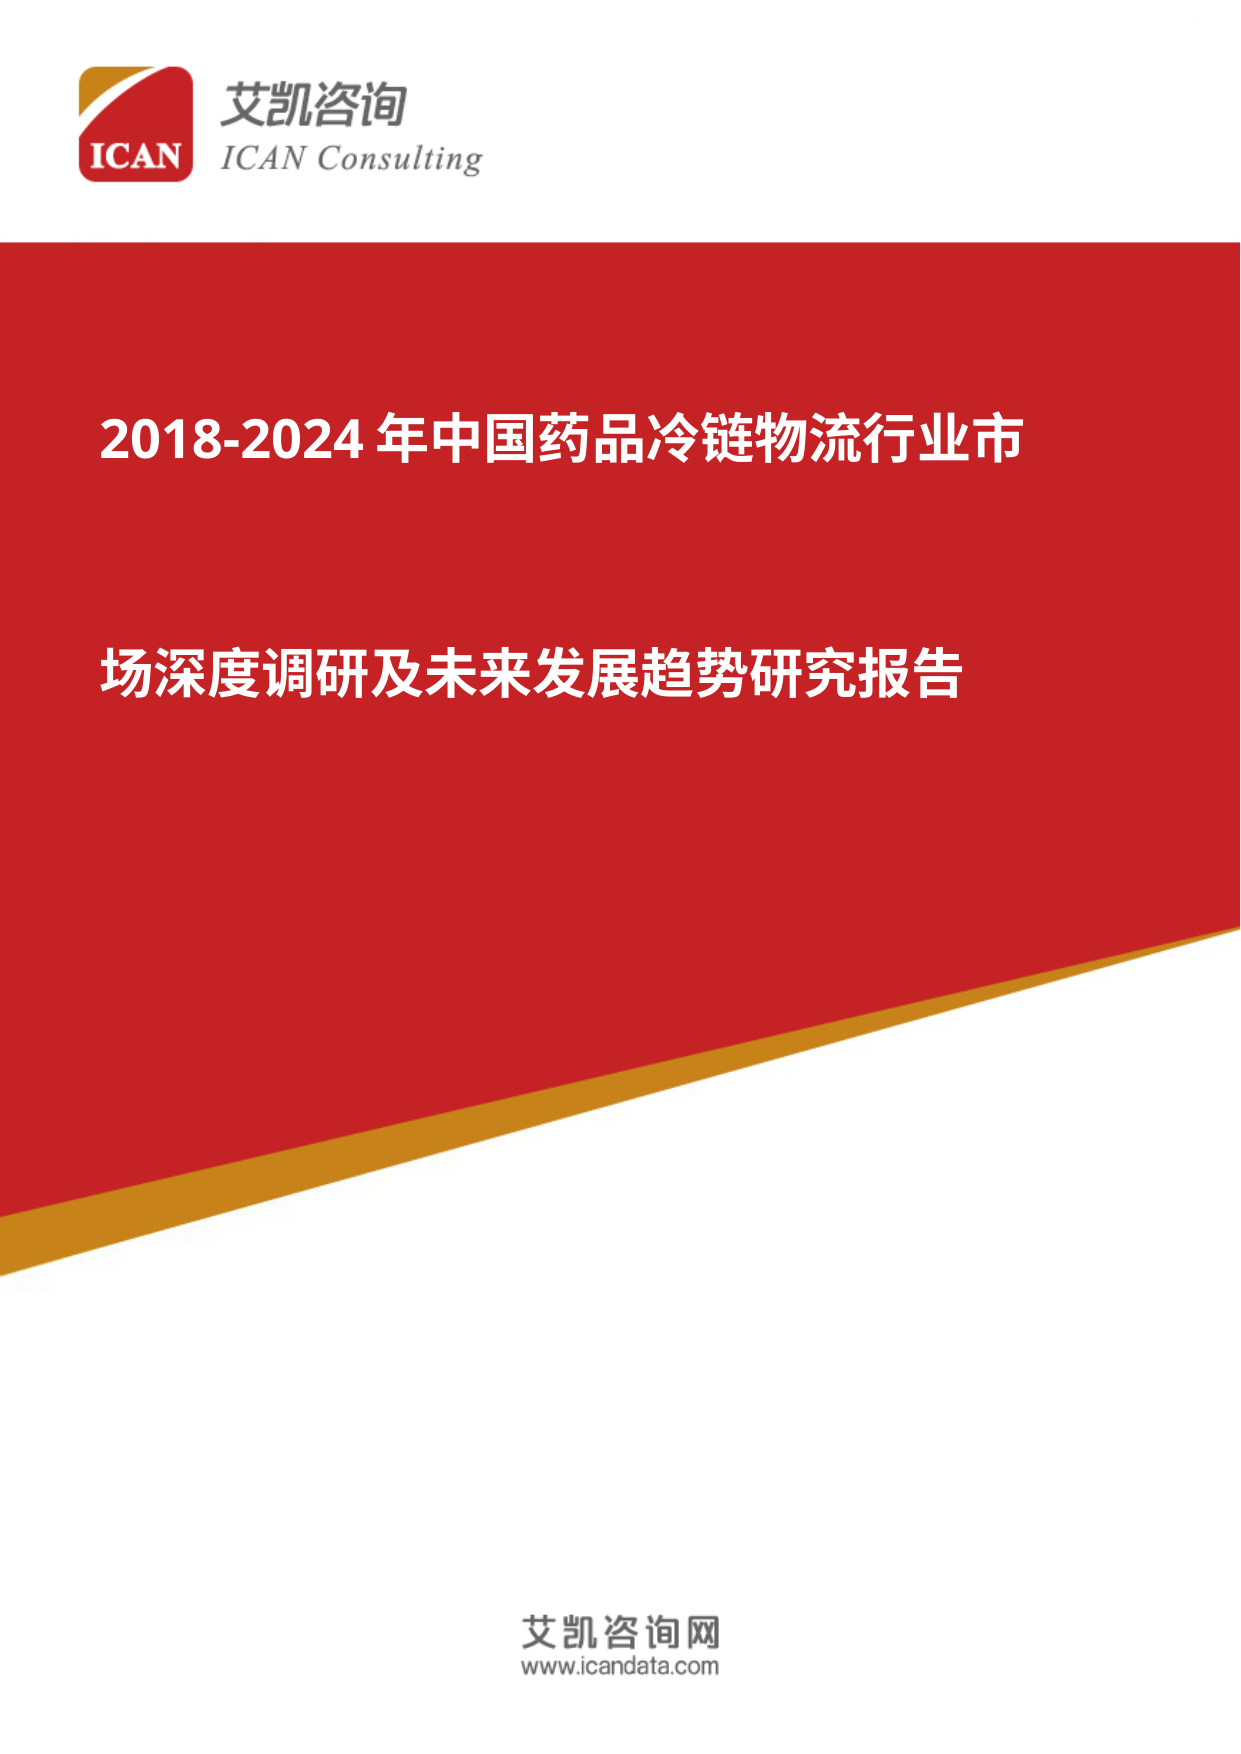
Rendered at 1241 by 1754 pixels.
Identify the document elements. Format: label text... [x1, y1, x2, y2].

picture [0, 5, 1241, 1754]
subtitle 2018-2024年中国药品冷链物流行业市场深度调研及未来发展趋势研究报告 [99, 386, 1053, 718]
